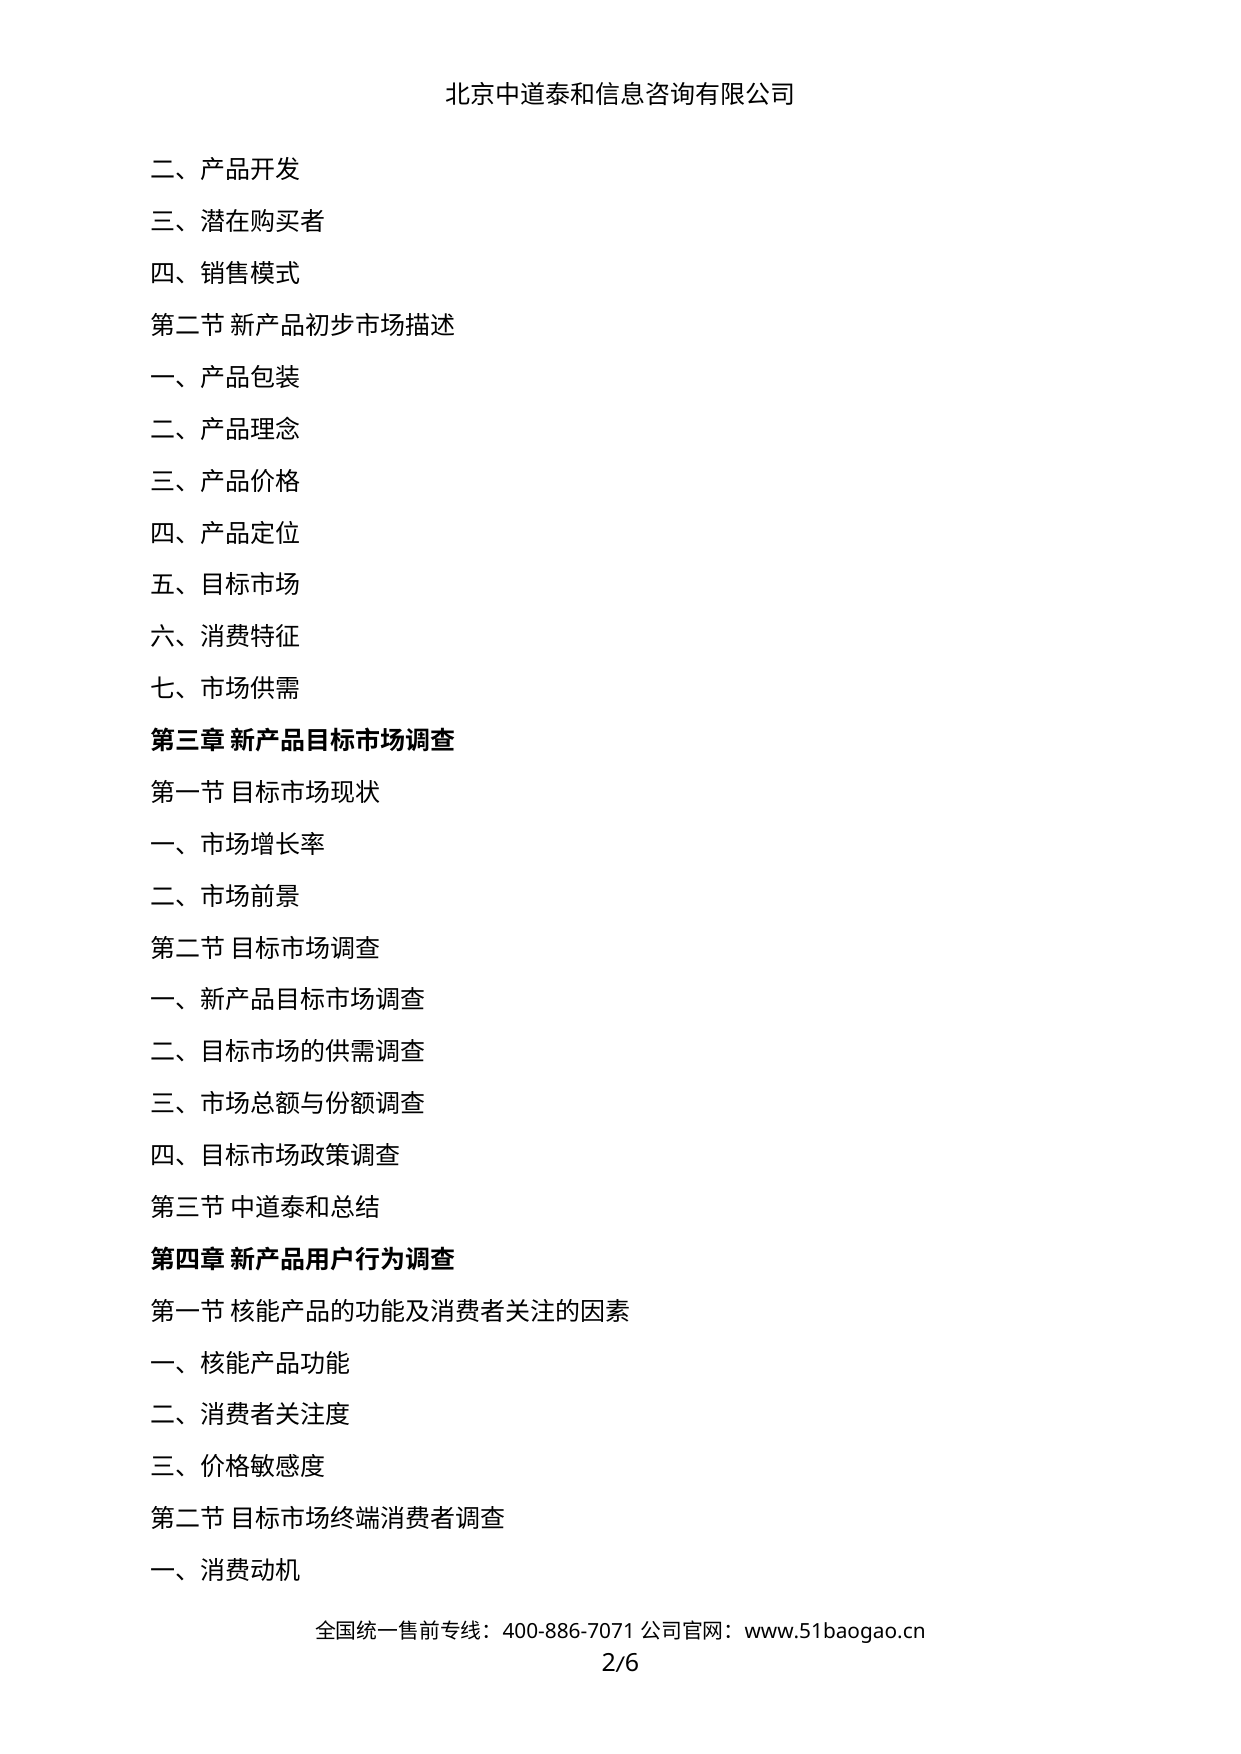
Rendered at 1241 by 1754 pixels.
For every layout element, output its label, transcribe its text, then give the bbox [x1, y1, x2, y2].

text 三、市场总额与份额调查 [150, 1084, 1090, 1120]
text 第三章 新产品目标市场调查 [150, 721, 1090, 757]
text 五、目标市场 [150, 565, 1090, 601]
text 第二节 目标市场调查 [150, 928, 1090, 964]
text 第一节 目标市场现状 [150, 772, 1090, 809]
text 七、市场供需 [150, 669, 1090, 705]
text 三、产品价格 [150, 461, 1090, 497]
text 二、产品开发 [150, 150, 1090, 186]
text 一、核能产品功能 [150, 1343, 1090, 1379]
text 一、消费动机 [150, 1551, 1090, 1587]
text 四、产品定位 [150, 513, 1090, 549]
text 二、消费者关注度 [150, 1395, 1090, 1431]
text 二、产品理念 [150, 409, 1090, 446]
text 二、目标市场的供需调查 [150, 1032, 1090, 1068]
text 三、潜在购买者 [150, 202, 1090, 238]
text 第四章 新产品用户行为调查 [150, 1239, 1090, 1276]
text 四、销售模式 [150, 254, 1090, 290]
text 四、目标市场政策调查 [150, 1136, 1090, 1172]
text 第一节 核能产品的功能及消费者关注的因素 [150, 1291, 1090, 1327]
text 六、消费特征 [150, 617, 1090, 653]
text 二、市场前景 [150, 876, 1090, 912]
text 三、价格敏感度 [150, 1447, 1090, 1483]
text 一、新产品目标市场调查 [150, 980, 1090, 1016]
text 一、产品包装 [150, 357, 1090, 394]
text 第三节 中道泰和总结 [150, 1187, 1090, 1224]
text 一、市场增长率 [150, 824, 1090, 861]
text 第二节 目标市场终端消费者调查 [150, 1499, 1090, 1535]
text 第二节 新产品初步市场描述 [150, 306, 1090, 342]
